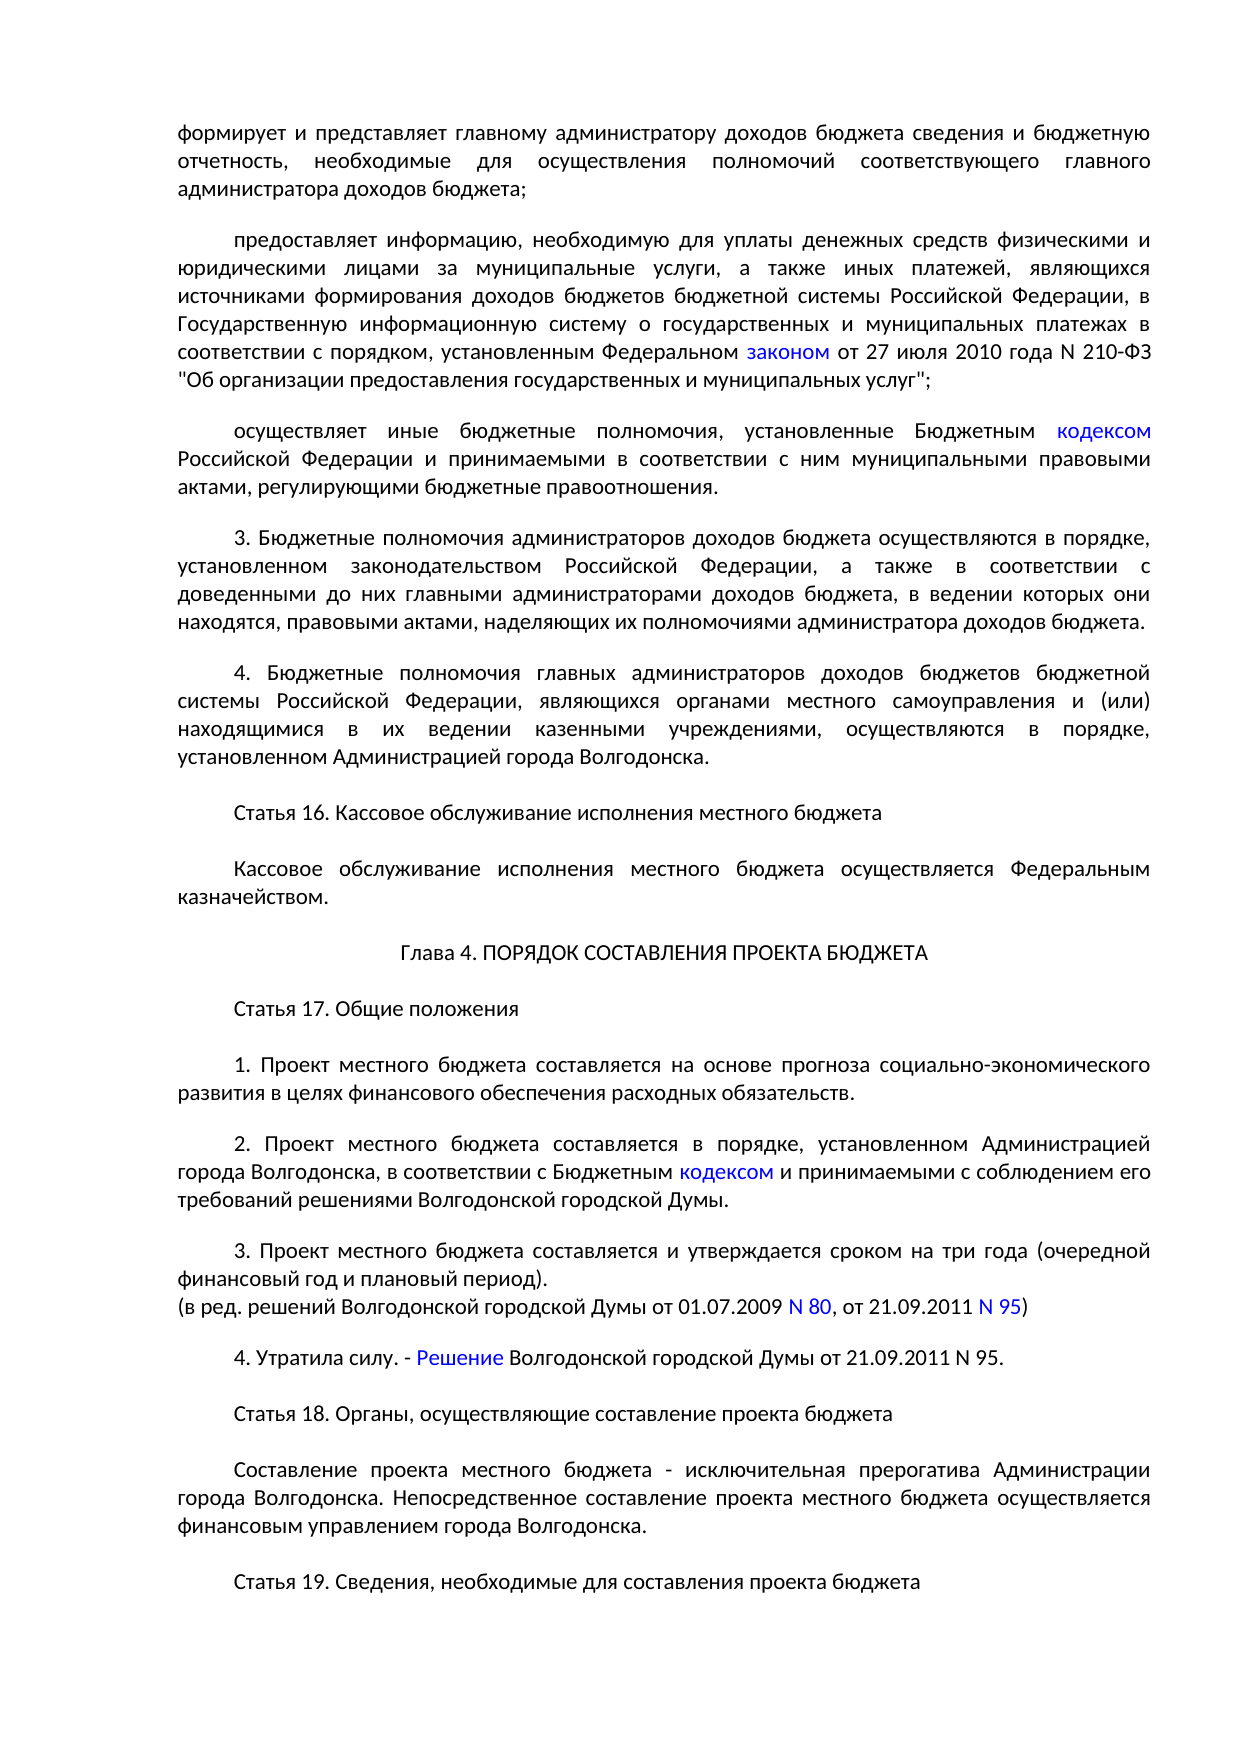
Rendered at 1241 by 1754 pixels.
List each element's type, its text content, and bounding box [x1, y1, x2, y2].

text предоставляет информацию, необходимую для уплаты денежных средств физическими и юридическими лицами за муниципальные услуги, а также иных платежей, являющихся источниками формирования доходов бюджетов бюджетной системы Российской Федерации, в Государственную информационную систему о государственных и муниципальных платежах в соответствии с порядком, установленным Федеральном законом от 27 июля 2010 года N 210-ФЗ "Об организации предоставления государственных и муниципальных услуг"; [177, 225, 1152, 393]
text Статья 16. Кассовое обслуживание исполнения местного бюджета [177, 798, 1152, 826]
text Глава 4. ПОРЯДОК СОСТАВЛЕНИЯ ПРОЕКТА БЮДЖЕТА [177, 938, 1152, 966]
text 1. Проект местного бюджета составляется на основе прогноза социально-экономического развития в целях финансового обеспечения расходных обязательств. [177, 1050, 1152, 1106]
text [177, 118, 1152, 202]
text Статья 17. Общие положения [177, 994, 1152, 1022]
text 3. Бюджетные полномочия администраторов доходов бюджета осуществляются в порядке, установленном законодательством Российской Федерации, а также в соответствии с доведенными до них главными администраторами доходов бюджета, в ведении которых они находятся, правовыми актами, наделяющих их полномочиями администратора доходов бюджета. [177, 523, 1152, 635]
text Статья 18. Органы, осуществляющие составление проекта бюджета [177, 1399, 1152, 1427]
text Кассовое обслуживание исполнения местного бюджета осуществляется Федеральным казначейством. [177, 854, 1152, 910]
text 4. Бюджетные полномочия главных администраторов доходов бюджетов бюджетной системы Российской Федерации, являющихся органами местного самоуправления и (или) находящимися в их ведении казенными учреждениями, осуществляются в порядке, установленном Администрацией города Волгодонска. [177, 658, 1152, 770]
text 2. Проект местного бюджета составляется в порядке, установленном Администрацией города Волгодонска, в соответствии с Бюджетным кодексом и принимаемыми с соблюдением его требований решениями Волгодонской городской Думы. [177, 1129, 1152, 1213]
text (в ред. решений Волгодонской городской Думы от 01.07.2009 N 80, от 21.09.2011 N 95) [177, 1292, 1152, 1320]
text Составление проекта местного бюджета - исключительная прерогатива Администрации города Волгодонска. Непосредственное составление проекта местного бюджета осуществляется финансовым управлением города Волгодонска. [177, 1455, 1152, 1539]
text Статья 19. Сведения, необходимые для составления проекта бюджета [177, 1567, 1152, 1596]
text осуществляет иные бюджетные полномочия, установленные Бюджетным кодексом Российской Федерации и принимаемыми в соответствии с ним муниципальными правовыми актами, регулирующими бюджетные правоотношения. [177, 416, 1152, 500]
text 4. Утратила силу. - Решение Волгодонской городской Думы от 21.09.2011 N 95. [177, 1343, 1152, 1371]
text 3. Проект местного бюджета составляется и утверждается сроком на три года (очередной финансовый год и плановый период). [177, 1236, 1152, 1292]
